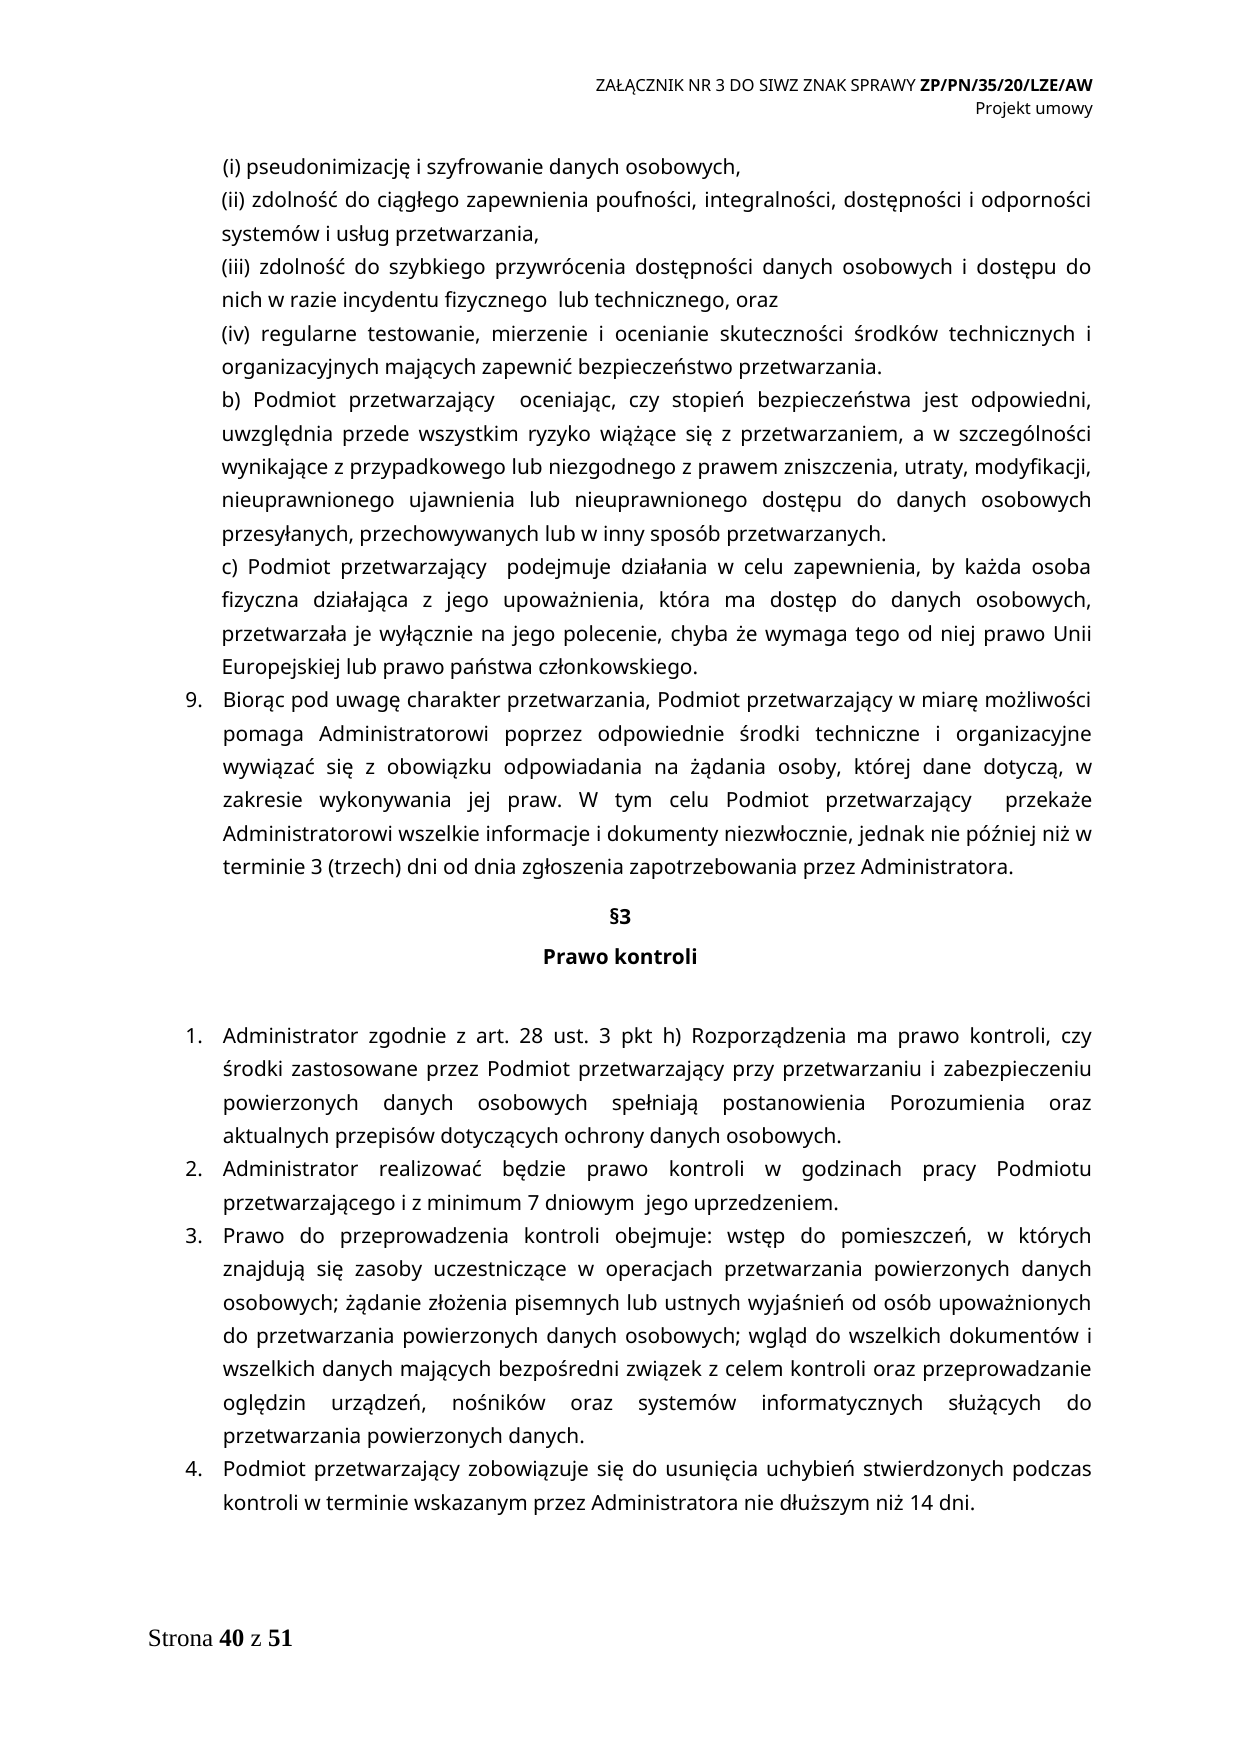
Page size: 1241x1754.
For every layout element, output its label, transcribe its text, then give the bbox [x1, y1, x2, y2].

text Prawo kontroli [148, 937, 1093, 971]
list c) Podmiot przetwarzający podejmuje działania w celu zapewnienia, by każda osoba fizyczna działająca z jego upoważnienia, która ma dostęp do danych osobowych, przetwarzała je wyłącznie na jego polecenie, chyba że wymaga tego od niej prawo Unii Europejskiej lub prawo państwa członkowskiego. [221, 548, 1093, 681]
list (ii) zdolność do ciągłego zapewnienia poufności, integralności, dostępności i odporności systemów i usług przetwarzania, [221, 181, 1093, 248]
text §3 [148, 898, 1093, 931]
list Administrator realizować będzie prawo kontroli w godzinach pracy Podmiotu przetwarzającego i z minimum 7 dniowym jego uprzedzeniem. [185, 1150, 1093, 1217]
list (iii) zdolność do szybkiego przywrócenia dostępności danych osobowych i dostępu do nich w razie incydentu fizycznego lub technicznego, oraz [221, 248, 1093, 314]
list (iv) regularne testowanie, mierzenie i ocenianie skuteczności środków technicznych i organizacyjnych mających zapewnić bezpieczeństwo przetwarzania. [221, 314, 1093, 381]
list Podmiot przetwarzający zobowiązuje się do usunięcia uchybień stwierdzonych podczas kontroli w terminie wskazanym przez Administratora nie dłuższym niż 14 dni. [185, 1450, 1093, 1517]
list Prawo do przeprowadzenia kontroli obejmuje: wstęp do pomieszczeń, w których znajdują się zasoby uczestniczące w operacjach przetwarzania powierzonych danych osobowych; żądanie złożenia pisemnych lub ustnych wyjaśnień od osób upoważnionych do przetwarzania powierzonych danych osobowych; wgląd do wszelkich dokumentów i wszelkich danych mających bezpośredni związek z celem kontroli oraz przeprowadzanie oględzin urządzeń, nośników oraz systemów informatycznych służących do przetwarzania powierzonych danych. [185, 1217, 1093, 1450]
list Biorąc pod uwagę charakter przetwarzania, Podmiot przetwarzający w miarę możliwości pomaga Administratorowi poprzez odpowiednie środki techniczne i organizacyjne wywiązać się z obowiązku odpowiadania na żądania osoby, której dane dotyczą, w zakresie wykonywania jej praw. W tym celu Podmiot przetwarzający przekaże Administratorowi wszelkie informacje i dokumenty niezwłocznie, jednak nie później niż w terminie 3 (trzech) dni od dnia zgłoszenia zapotrzebowania przez Administratora. [185, 681, 1093, 881]
list b) Podmiot przetwarzający oceniając, czy stopień bezpieczeństwa jest odpowiedni, uwzględnia przede wszystkim ryzyko wiążące się z przetwarzaniem, a w szczególności wynikające z przypadkowego lub niezgodnego z prawem zniszczenia, utraty, modyfikacji, nieuprawnionego ujawnienia lub nieuprawnionego dostępu do danych osobowych przesyłanych, przechowywanych lub w inny sposób przetwarzanych. [221, 381, 1093, 548]
list Administrator zgodnie z art. 28 ust. 3 pkt h) Rozporządzenia ma prawo kontroli, czy środki zastosowane przez Podmiot przetwarzający przy przetwarzaniu i zabezpieczeniu powierzonych danych osobowych spełniają postanowienia Porozumienia oraz aktualnych przepisów dotyczących ochrony danych osobowych. [185, 1017, 1093, 1150]
list (i) pseudonimizację i szyfrowanie danych osobowych, [223, 148, 1093, 181]
